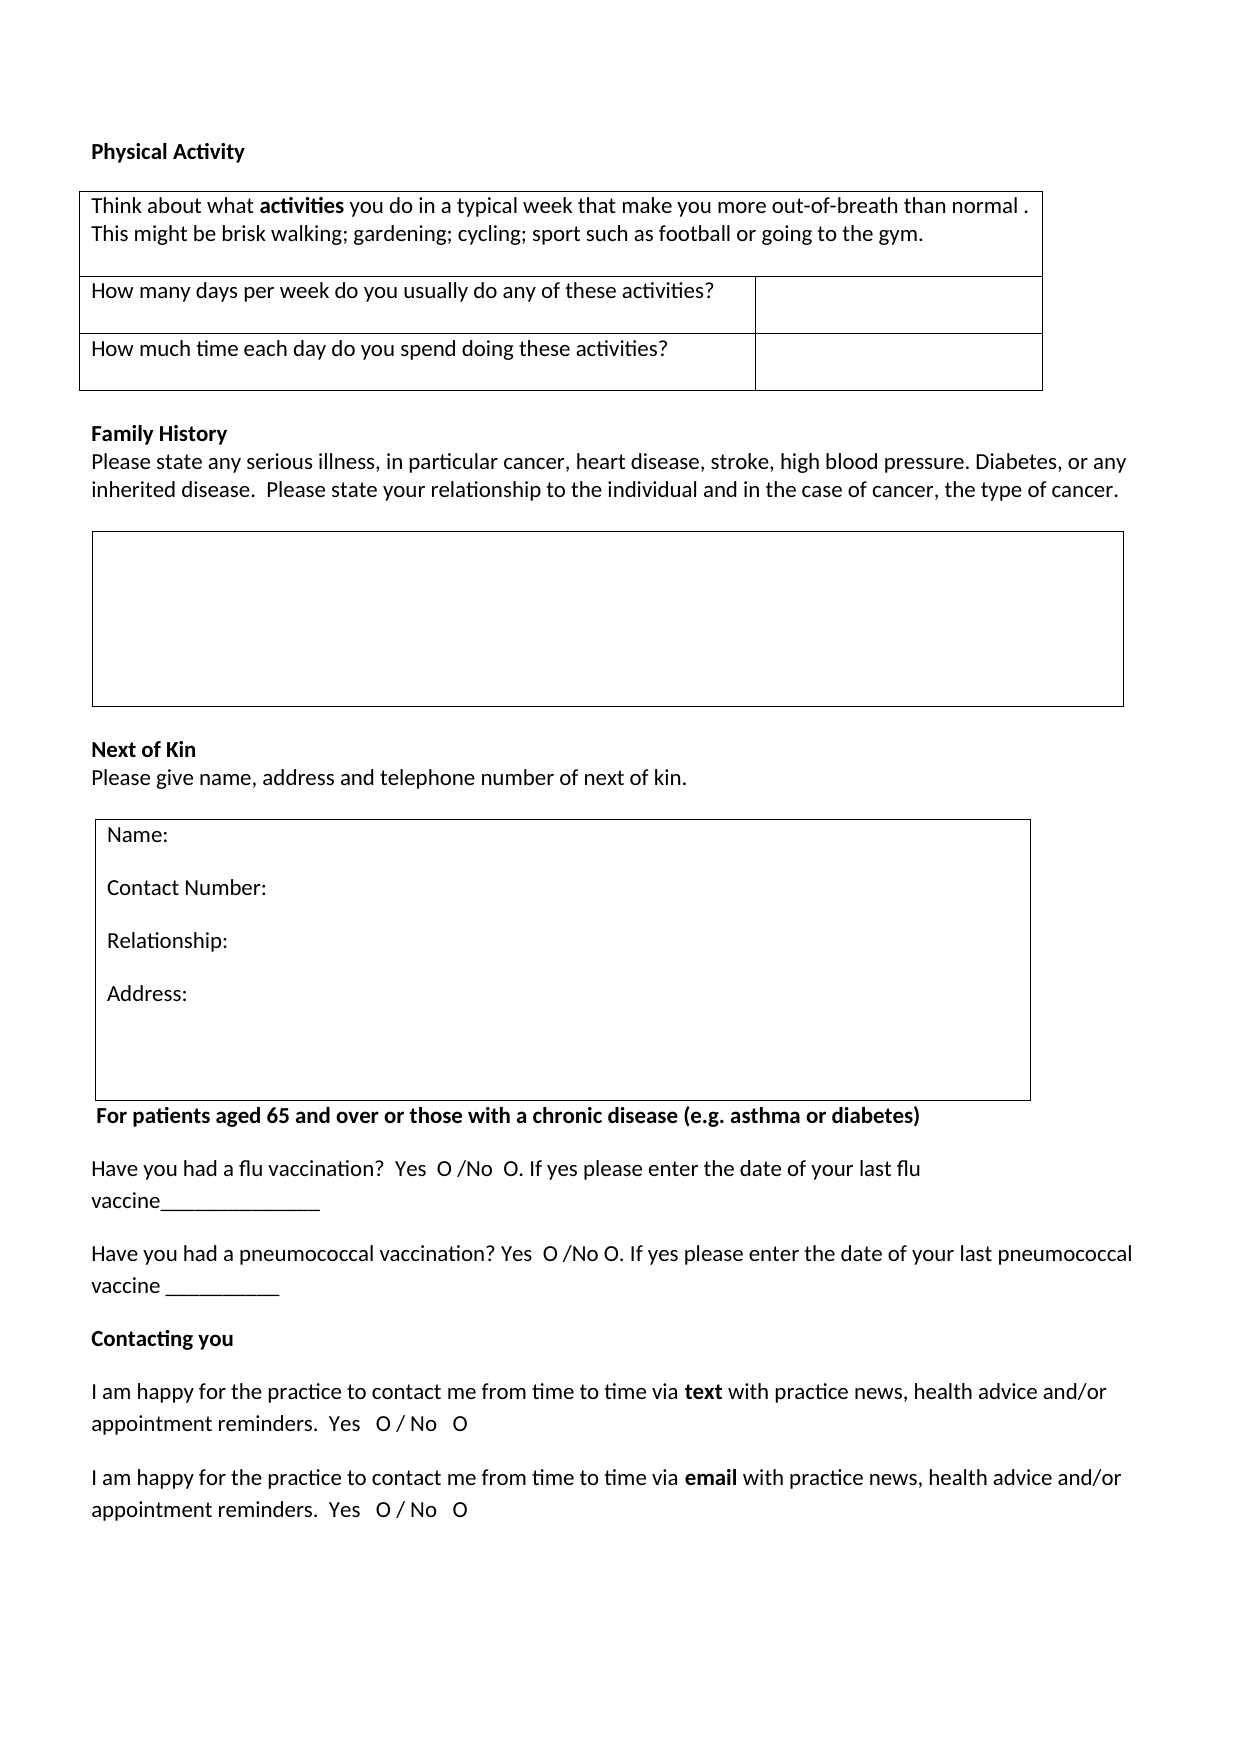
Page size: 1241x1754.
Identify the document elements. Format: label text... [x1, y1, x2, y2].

table_cell [756, 277, 1042, 333]
text For patients aged 65 and over or those with a chronic disease (e.g. asthma or diabetes) [91, 1101, 1149, 1129]
text Physical Activity [91, 137, 1149, 166]
text Have you had a flu vaccination? Yes O /No O. If yes please enter the date of your last flu vaccine______________ [91, 1154, 1149, 1214]
table_header Think about what activities you do in a typical week that make you more out-of-breath than normal . This might be brisk walking; gardening; cycling; sport such as football or going to the gym. [80, 192, 1042, 276]
text I am happy for the practice to contact me from time to time via text with practice news, health advice and/or appointment reminders. Yes O / No O [91, 1377, 1149, 1438]
table_cell How many days per week do you usually do any of these activities? [80, 277, 755, 333]
table_header Name: Contact Number: Relationship: Address: [96, 820, 1030, 1100]
table_cell How much time each day do you spend doing these activities? [80, 334, 755, 390]
text Contacting you [91, 1324, 1149, 1352]
text Please give name, address and telephone number of next of kin. [91, 763, 1149, 791]
table_header [93, 532, 1123, 706]
text I am happy for the practice to contact me from time to time via email with practice news, health advice and/or appointment reminders. Yes O / No O [91, 1463, 1149, 1523]
text Have you had a pneumococcal vaccination? Yes O /No O. If yes please enter the date of your last pneumococcal vaccine __________ [91, 1239, 1149, 1299]
text Family History [91, 419, 1149, 447]
text Next of Kin [91, 735, 1149, 763]
text Please state any serious illness, in particular cancer, heart disease, stroke, high blood pressure. Diabetes, or any inherited disease. Please state your relationship to the individual and in the case of cancer, the type of cancer. [91, 447, 1149, 503]
table_cell [756, 334, 1042, 390]
